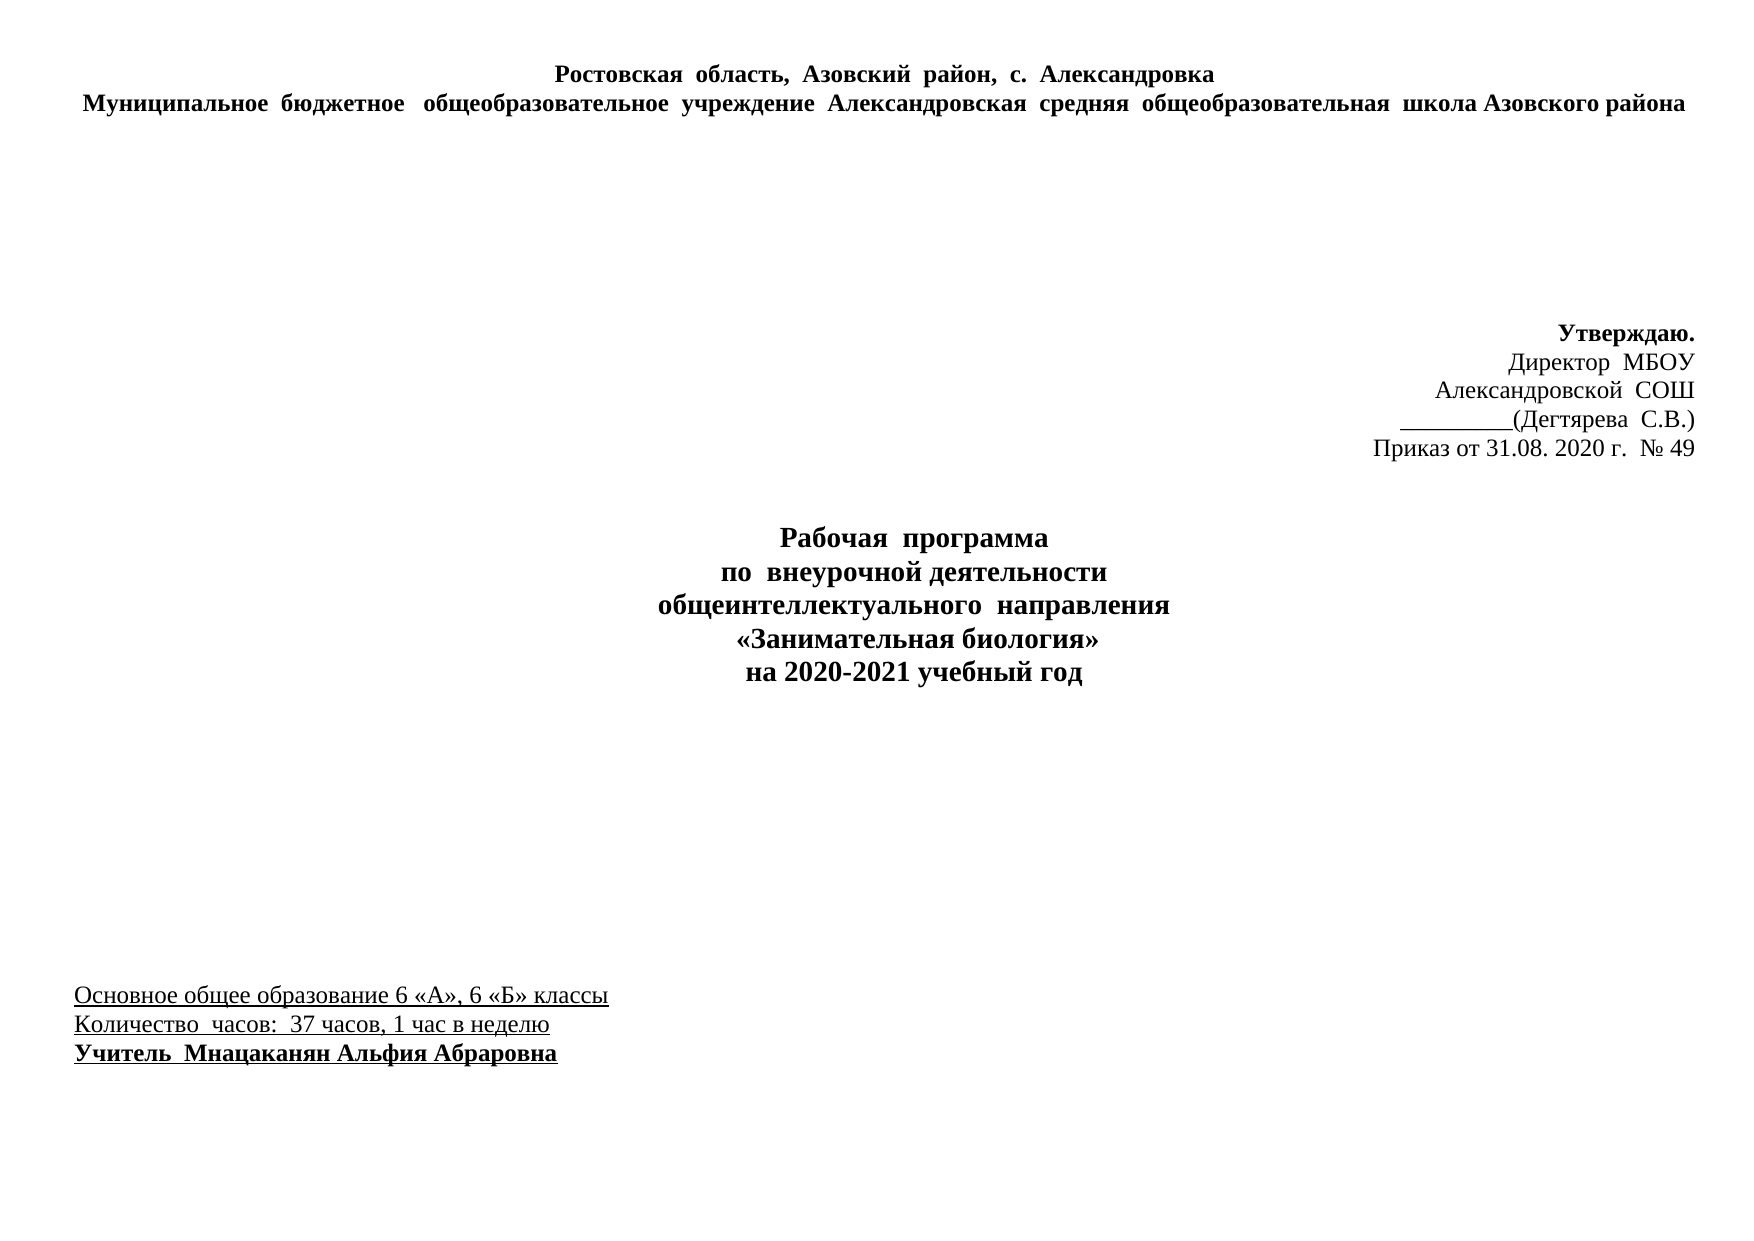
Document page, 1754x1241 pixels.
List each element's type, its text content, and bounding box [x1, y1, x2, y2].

text _________(Дегтярева С.В.) [74, 404, 1695, 433]
text на 2020-2021 учебный год [74, 654, 1695, 688]
text Ростовская область, Азовский район, с. Александровка [74, 59, 1695, 88]
text Учитель Мнацаканян Альфия Абраровна [74, 1038, 1695, 1066]
text по внеурочной деятельности [74, 554, 1695, 587]
text Муниципальное бюджетное общеобразовательное учреждение Александровская средняя общеобразовательная школа Азовского района [29, 88, 1695, 117]
text Приказ от 31.08. 2020 г. № 49 [74, 433, 1695, 462]
text Директор МБОУ [74, 347, 1695, 375]
text Количество часов: 37 часов, 1 час в неделю [74, 1009, 1695, 1038]
text общеинтеллектуального направления [74, 587, 1695, 621]
text Рабочая программа [74, 520, 1695, 554]
text Утверждаю. [74, 318, 1695, 347]
text Основное общее образование 6 «А», 6 «Б» классы [74, 980, 1695, 1009]
text «Занимательная биология» [74, 621, 1695, 654]
text Александровской СОШ [74, 375, 1695, 404]
